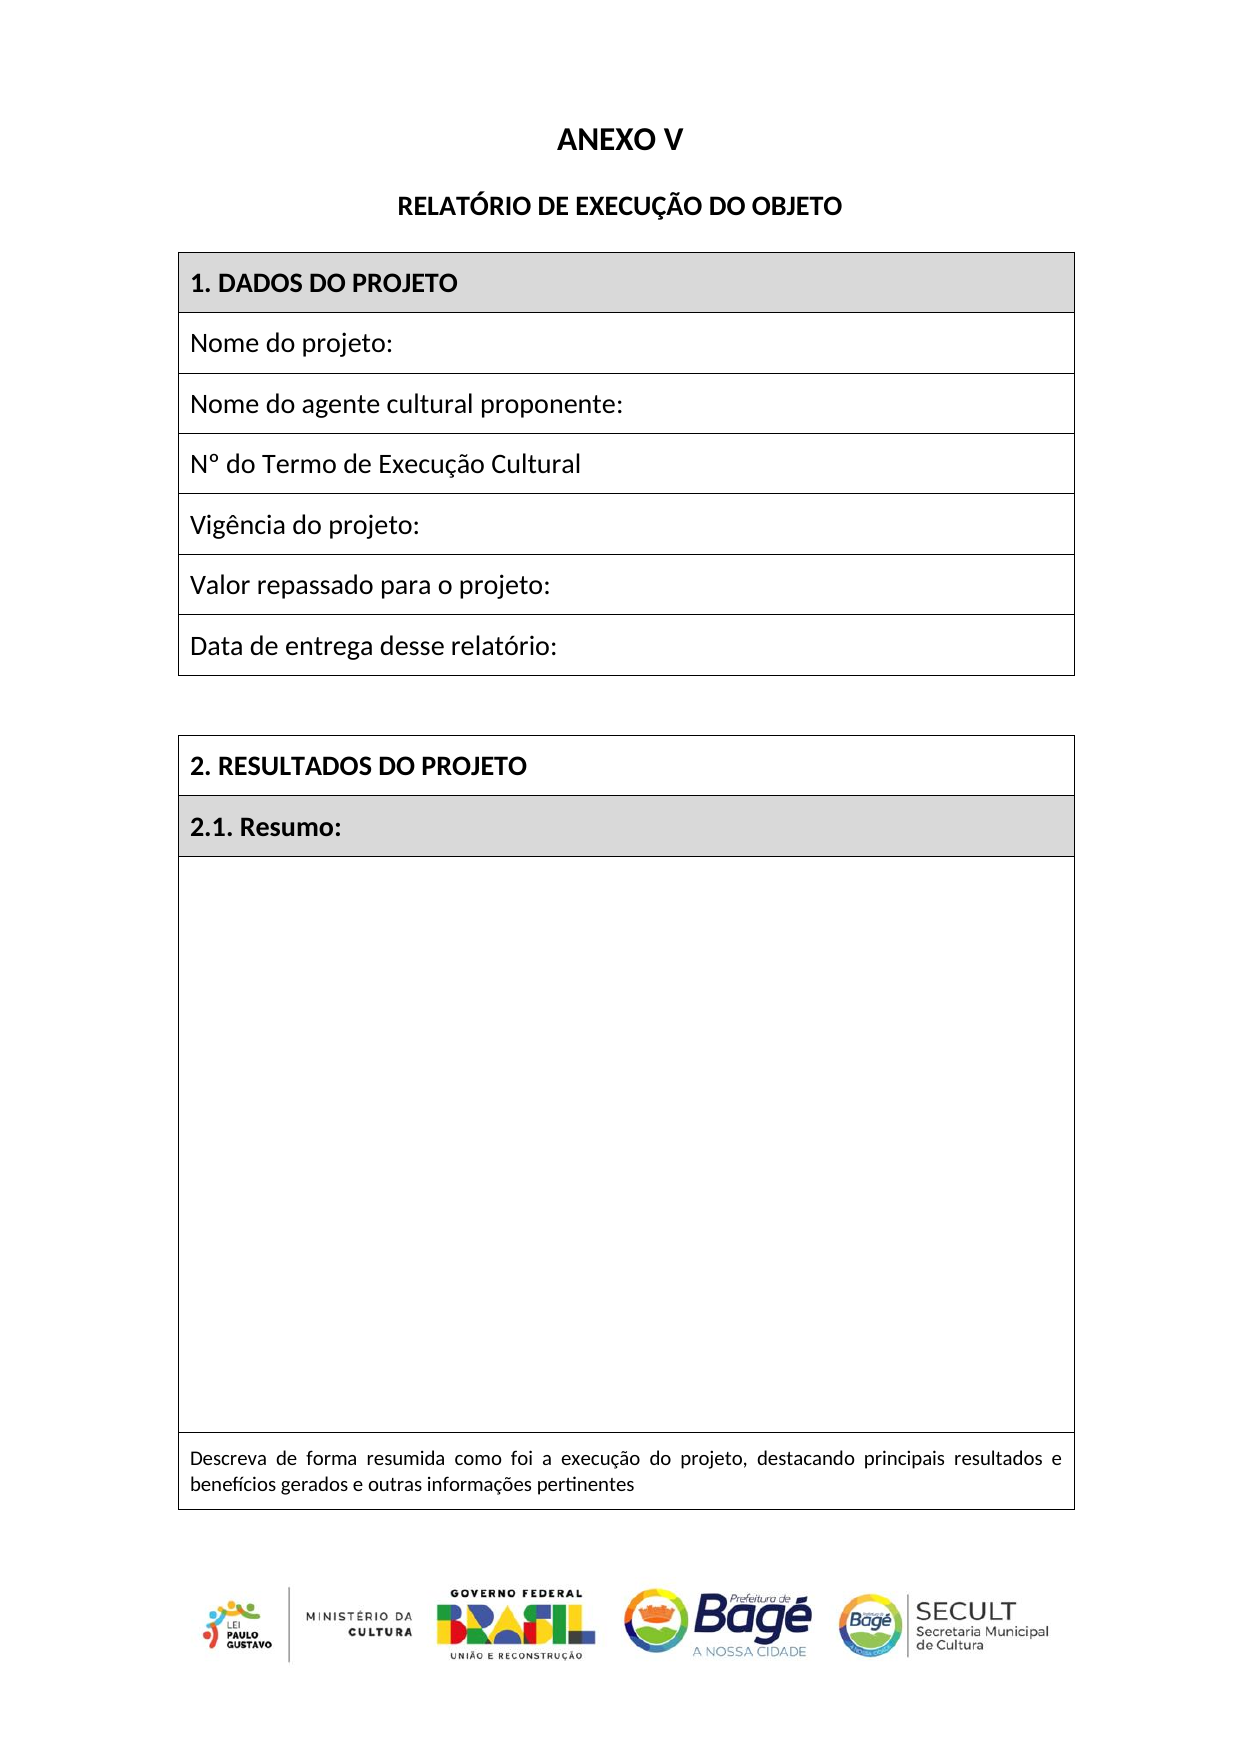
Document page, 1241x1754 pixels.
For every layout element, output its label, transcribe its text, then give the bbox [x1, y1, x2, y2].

table_cell [179, 857, 1074, 1432]
table_cell 2.1. Resumo: [179, 796, 1074, 856]
table_header 1. DADOS DO PROJETO [179, 253, 1074, 312]
table_cell Vigência do projeto: [179, 494, 1074, 554]
text ANEXO V [177, 118, 1063, 159]
text RELATÓRIO DE EXECUÇÃO DO OBJETO [177, 188, 1063, 222]
picture [177, 1535, 1063, 1681]
table_header 2. RESULTADOS DO PROJETO [179, 736, 1074, 795]
table_cell Valor repassado para o projeto: [179, 555, 1074, 614]
table_cell Nº do Termo de Execução Cultural [179, 434, 1074, 493]
table_cell Descreva de forma resumida como foi a execução do projeto, destacando principais resultados e benefícios gerados e outras informações pertinentes [179, 1433, 1074, 1509]
table_cell Nome do projeto: [179, 313, 1074, 372]
table_cell Data de entrega desse relatório: [179, 615, 1074, 674]
table_cell Nome do agente cultural proponente: [179, 374, 1074, 433]
